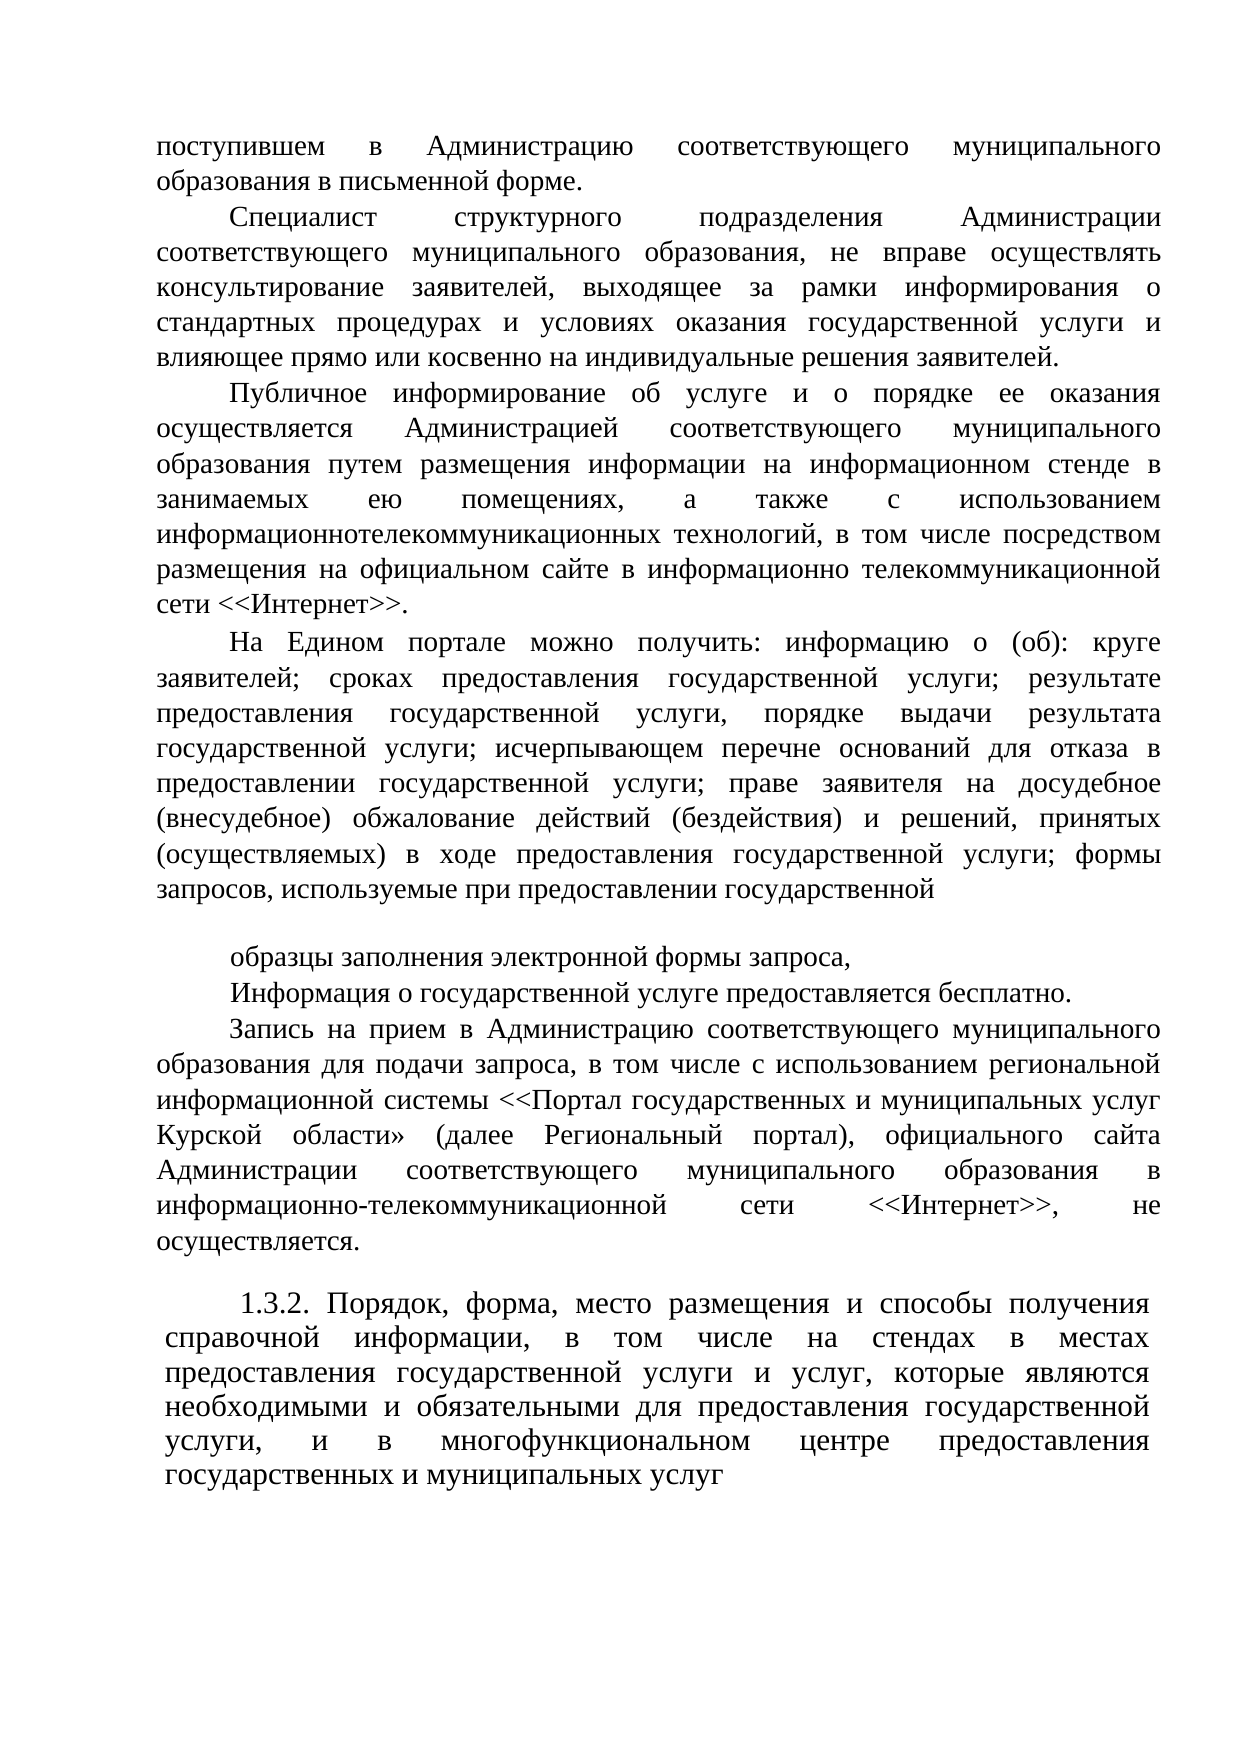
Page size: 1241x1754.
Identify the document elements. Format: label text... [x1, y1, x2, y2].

text образцы заполнения электронной формы запроса, [230, 939, 1162, 973]
text Информация о государственной услуге предоставляется бесплатно. [156, 975, 1146, 1008]
text 1.3.2. Порядок, форма, место размещения и способы получения справочной информации, в том числе на стендах в местах предоставления государственной услуги и услуг, которые являются необходимыми и обязательными для предоставления государственной услуги, и в многофункциональном центре предоставления государственных и муниципальных услуг [164, 1286, 1151, 1491]
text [156, 128, 1162, 197]
text Специалист структурного подразделения Администрации соответствующего муниципального образования, не вправе осуществлять консультирование заявителей, выходящее за рамки информирования о стандартных процедурах и условиях оказания государственной услуги и влияющее прямо или косвенно на индивидуальные решения заявителей. [156, 199, 1162, 373]
text Запись на прием в Администрацию соответствующего муниципального образования для подачи запроса, в том числе с использованием региональной информационной системы <<Портал государственных и муниципальных услуг Курской области» (далее Региональный портал), официального сайта Администрации соответствующего муниципального образования в информационно-телекоммуникационной сети <<Интернет>>, не осуществляется. [156, 1011, 1162, 1256]
text На Едином портале можно получить: информацию о (об): круге заявителей; сроках предоставления государственной услуги; результате предоставления государственной услуги, порядке выдачи результата государственной услуги; исчерпывающем перечне оснований для отказа в предоставлении государственной услуги; праве заявителя на досудебное (внесудебное) обжалование действий (бездействия) и решений, принятых (осуществляемых) в ходе предоставления государственной услуги; формы запросов, используемые при предоставлении государственной [156, 624, 1162, 904]
text Публичное информирование об услуге и о порядке ее оказания осуществляется Администрацией соответствующего муниципального образования путем размещения информации на информационном стенде в занимаемых ею помещениях, а также с использованием информационнотелекоммуникационных технологий, в том числе посредством размещения на официальном сайте в информационно телекоммуникационной сети <<Интернет>>. [156, 375, 1162, 620]
